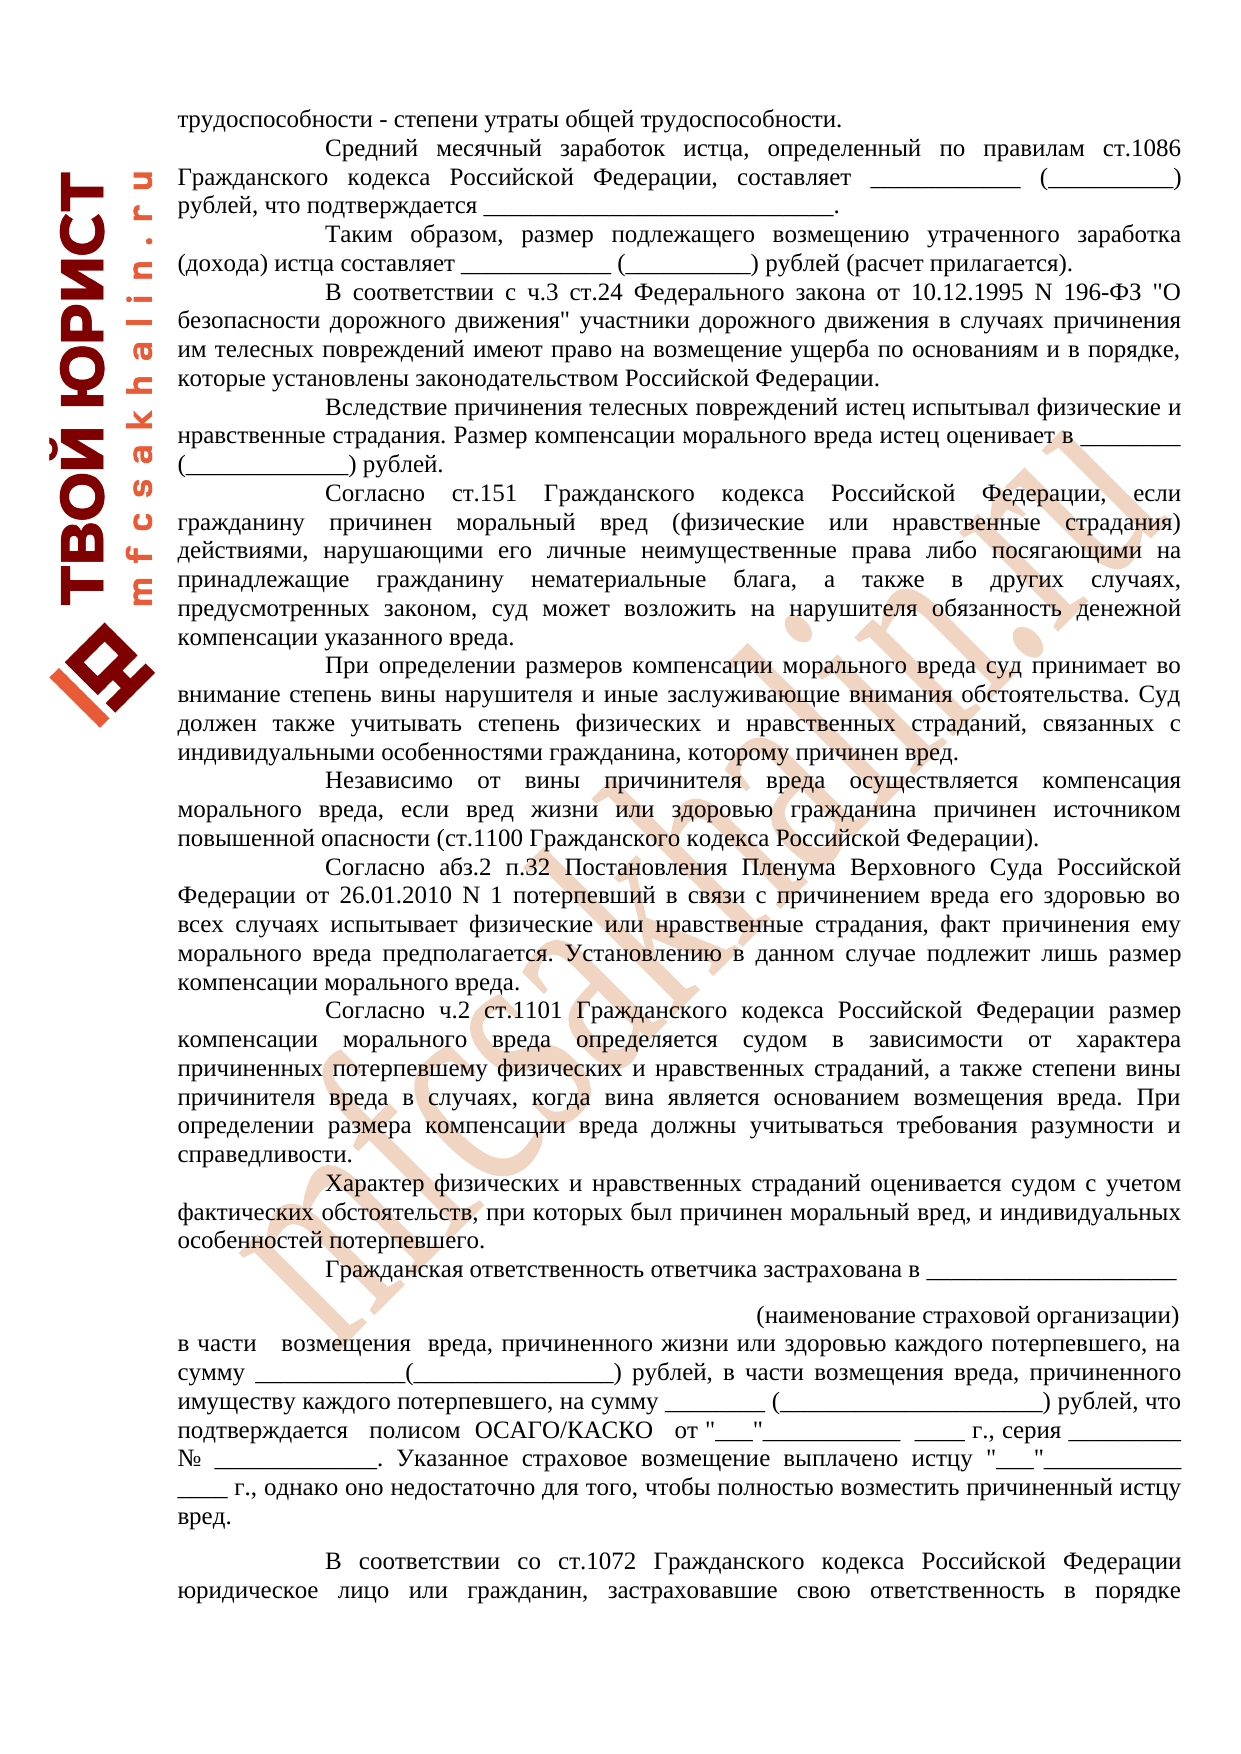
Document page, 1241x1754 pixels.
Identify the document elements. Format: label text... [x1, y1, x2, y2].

text Гражданская ответственность ответчика застрахована в ____________________ [177, 1254, 1182, 1283]
text В соответствии с ч.3 ст.24 Федерального закона от 10.12.1995 N 196-ФЗ "О безопасности дорожного движения" участники дорожного движения в случаях причинения им телесных повреждений имеют право на возмещение ущерба по основаниям и в порядке, которые установлены законодательством Российской Федерации. [177, 277, 1182, 392]
text Согласно ч.2 ст.1101 Гражданского кодекса Российской Федерации размер компенсации морального вреда определяется судом в зависимости от характера причиненных потерпевшему физических и нравственных страданий, а также степени вины причинителя вреда в случаях, когда вина является основанием возмещения вреда. При определении размера компенсации вреда должны учитываться требования разумности и справедливости. [177, 996, 1182, 1168]
text в части возмещения вреда, причиненного жизни или здоровью каждого потерпевшего, на сумму ____________(________________) рублей, в части возмещения вреда, причиненного имуществу каждого потерпевшего, на сумму ________ (_____________________) рублей, что подтверждается полисом ОСАГО/КАСКО от "___"___________ ____ г., серия _________ № _____________. Указанное страховое возмещение выплачено истцу "___"___________ ____ г., однако оно недостаточно для того, чтобы полностью возместить причиненный истцу вред. [177, 1328, 1182, 1530]
picture [50, 173, 155, 727]
text При определении размеров компенсации морального вреда суд принимает во внимание степень вины нарушителя и иные заслуживающие внимания обстоятельства. Суд должен также учитывать степень физических и нравственных страданий, связанных с индивидуальными особенностями гражданина, которому причинен вред. [177, 651, 1182, 766]
text Согласно абз.2 п.32 Постановления Пленума Верховного Суда Российской Федерации от 26.01.2010 N 1 потерпевший в связи с причинением вреда его здоровью во всех случаях испытывает физические или нравственные страдания, факт причинения ему морального вреда предполагается. Установлению в данном случае подлежит лишь размер компенсации морального вреда. [177, 852, 1182, 996]
text Характер физических и нравственных страданий оценивается судом с учетом фактических обстоятельств, при которых был причинен моральный вред, и индивидуальных особенностей потерпевшего. [177, 1168, 1182, 1254]
text Средний месячный заработок истца, определенный по правилам ст.1086 Гражданского кодекса Российской Федерации, составляет ____________ (__________) рублей, что подтверждается ____________________________. [177, 133, 1182, 219]
text Вследствие причинения телесных повреждений истец испытывал физические и нравственные страдания. Размер компенсации морального вреда истец оценивает в ________ (_____________) рублей. [177, 392, 1182, 478]
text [177, 1546, 1182, 1604]
text Независимо от вины причинителя вреда осуществляется компенсация морального вреда, если вред жизни или здоровью гражданина причинен источником повышенной опасности (ст.1100 Гражданского кодекса Российской Федерации). [177, 766, 1182, 852]
text (наименование страховой организации) [177, 1300, 1182, 1328]
text Согласно ст.151 Гражданского кодекса Российской Федерации, если гражданину причинен моральный вред (физические или нравственные страдания) действиями, нарушающими его личные неимущественные права либо посягающими на принадлежащие гражданину нематериальные блага, а также в других случаях, предусмотренных законом, суд может возложить на нарушителя обязанность денежной компенсации указанного вреда. [177, 478, 1182, 651]
text Таким образом, размер подлежащего возмещению утраченного заработка (дохода) истца составляет ____________ (__________) рублей (расчет прилагается). [177, 219, 1182, 277]
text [177, 104, 1182, 133]
